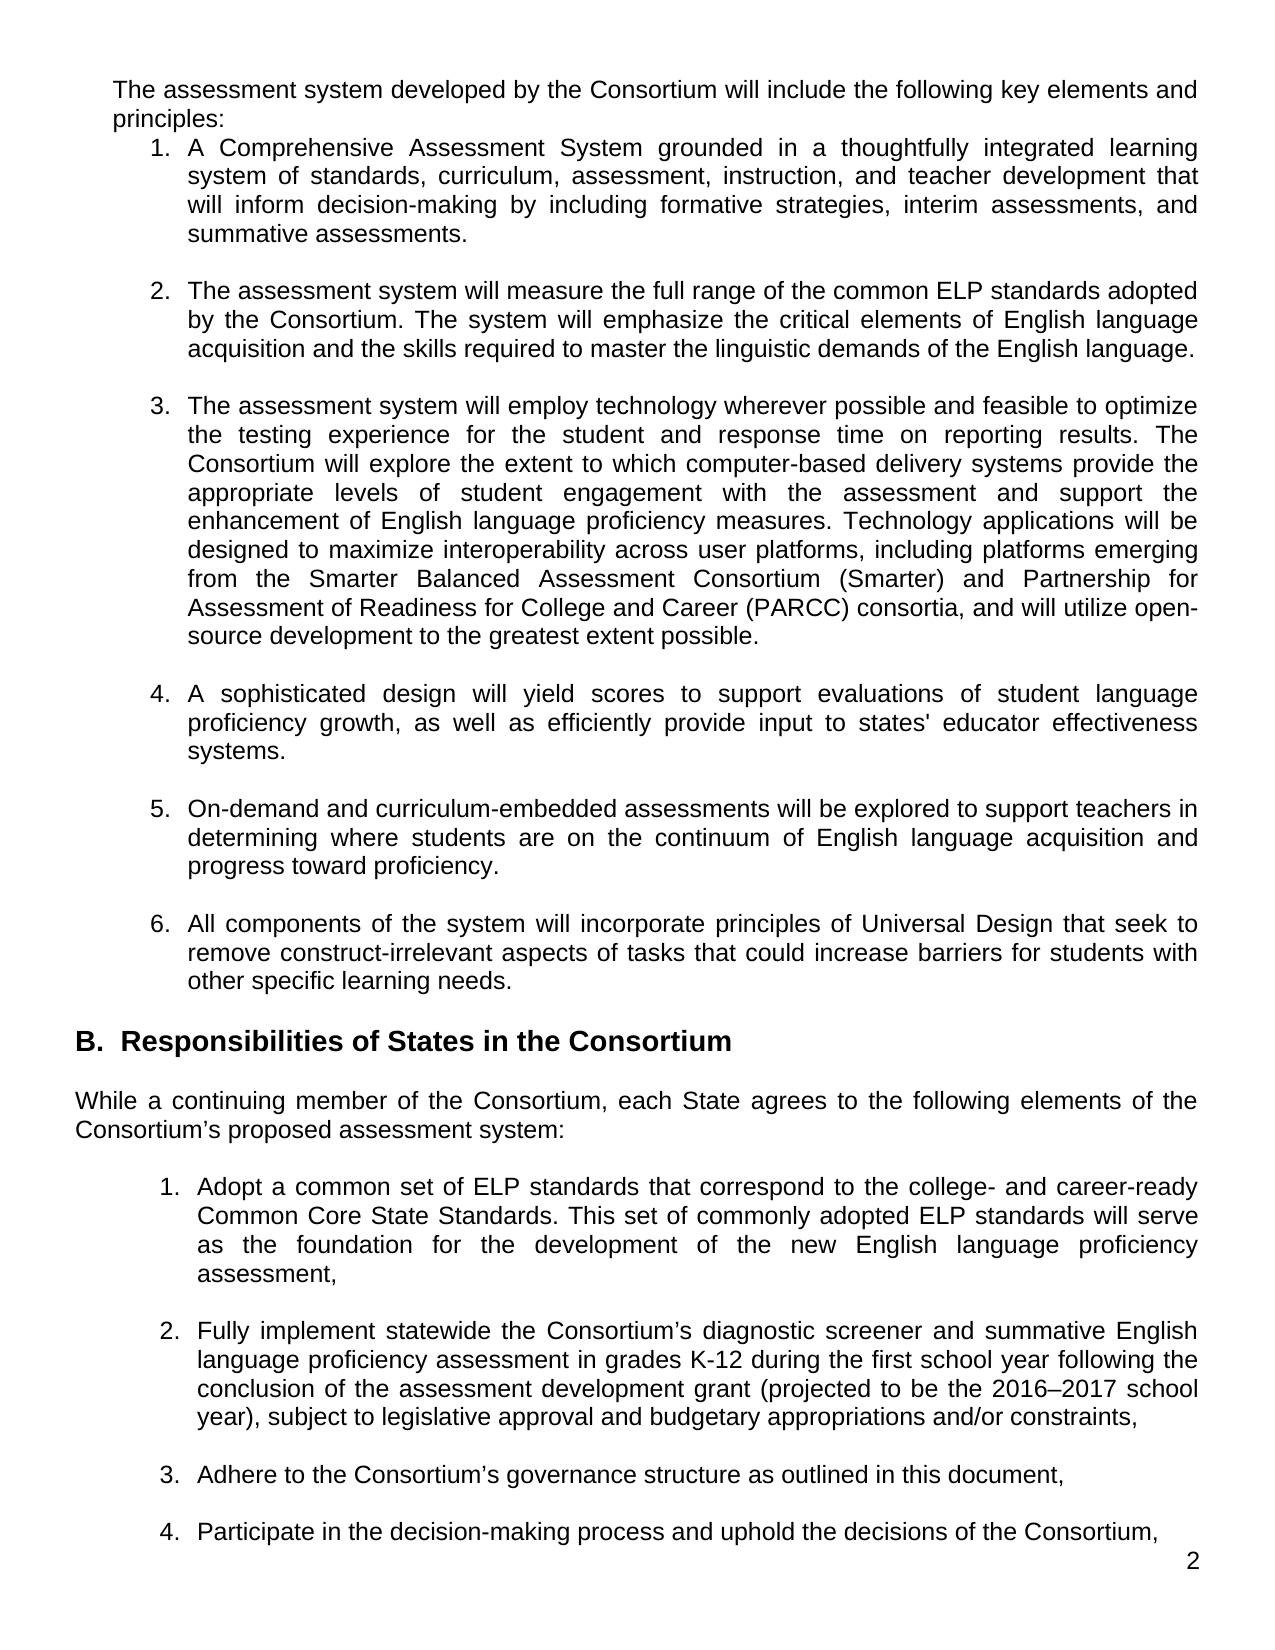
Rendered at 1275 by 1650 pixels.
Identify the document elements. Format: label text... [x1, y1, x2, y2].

list All components of the system will incorporate principles of Universal Design that seek to remove construct-irrelevant aspects of tasks that could increase barriers for students with other specific learning needs. [150, 909, 1200, 995]
subtitle B. Responsibilities of States in the Consortium [75, 1024, 1200, 1057]
list The assessment system will employ technology wherever possible and feasible to optimize the testing experience for the student and response time on reporting results. The Consortium will explore the extent to which computer-based delivery systems provide the appropriate levels of student engagement with the assessment and support the enhancement of English language proficiency measures. Technology applications will be designed to maximize interoperability across user platforms, including platforms emerging from the Smarter Balanced Assessment Consortium (Smarter) and Partnership for Assessment of Readiness for College and Career (PARCC) consortia, and will utilize open-source development to the greatest extent possible. [150, 391, 1200, 650]
list A Comprehensive Assessment System grounded in a thoughtfully integrated learning system of standards, curriculum, assessment, instruction, and teacher development that will inform decision-making by including formative strategies, interim assessments, and summative assessments. [150, 132, 1200, 247]
list Participate in the decision-making process and uphold the decisions of the Consortium, [159, 1517, 1200, 1546]
text The assessment system developed by the Consortium will include the following key elements and principles: [112, 75, 1200, 132]
list Adopt a common set of ELP standards that correspond to the college- and career-ready Common Core State Standards. This set of commonly adopted ELP standards will serve as the foundation for the development of the new English language proficiency assessment, [159, 1172, 1200, 1287]
list Fully implement statewide the Consortium’s diagnostic screener and summative English language proficiency assessment in grades K-12 during the first school year following the conclusion of the assessment development grant (projected to be the 2016–2017 school year), subject to legislative approval and budgetary appropriations and/or constraints, [159, 1316, 1200, 1431]
list The assessment system will measure the full range of the common ELP standards adopted by the Consortium. The system will emphasize the critical elements of English language acquisition and the skills required to master the linguistic demands of the English language. [150, 276, 1200, 362]
list A sophisticated design will yield scores to support evaluations of student language proficiency growth, as well as efficiently provide input to states' educator effectiveness systems. [150, 679, 1200, 765]
list On-demand and curriculum-embedded assessments will be explored to support teachers in determining where students are on the continuum of English language acquisition and progress toward proficiency. [150, 794, 1200, 880]
text While a continuing member of the Consortium, each State agrees to the following elements of the Consortium’s proposed assessment system: [75, 1086, 1200, 1143]
list Adhere to the Consortium’s governance structure as outlined in this document, [159, 1460, 1200, 1488]
